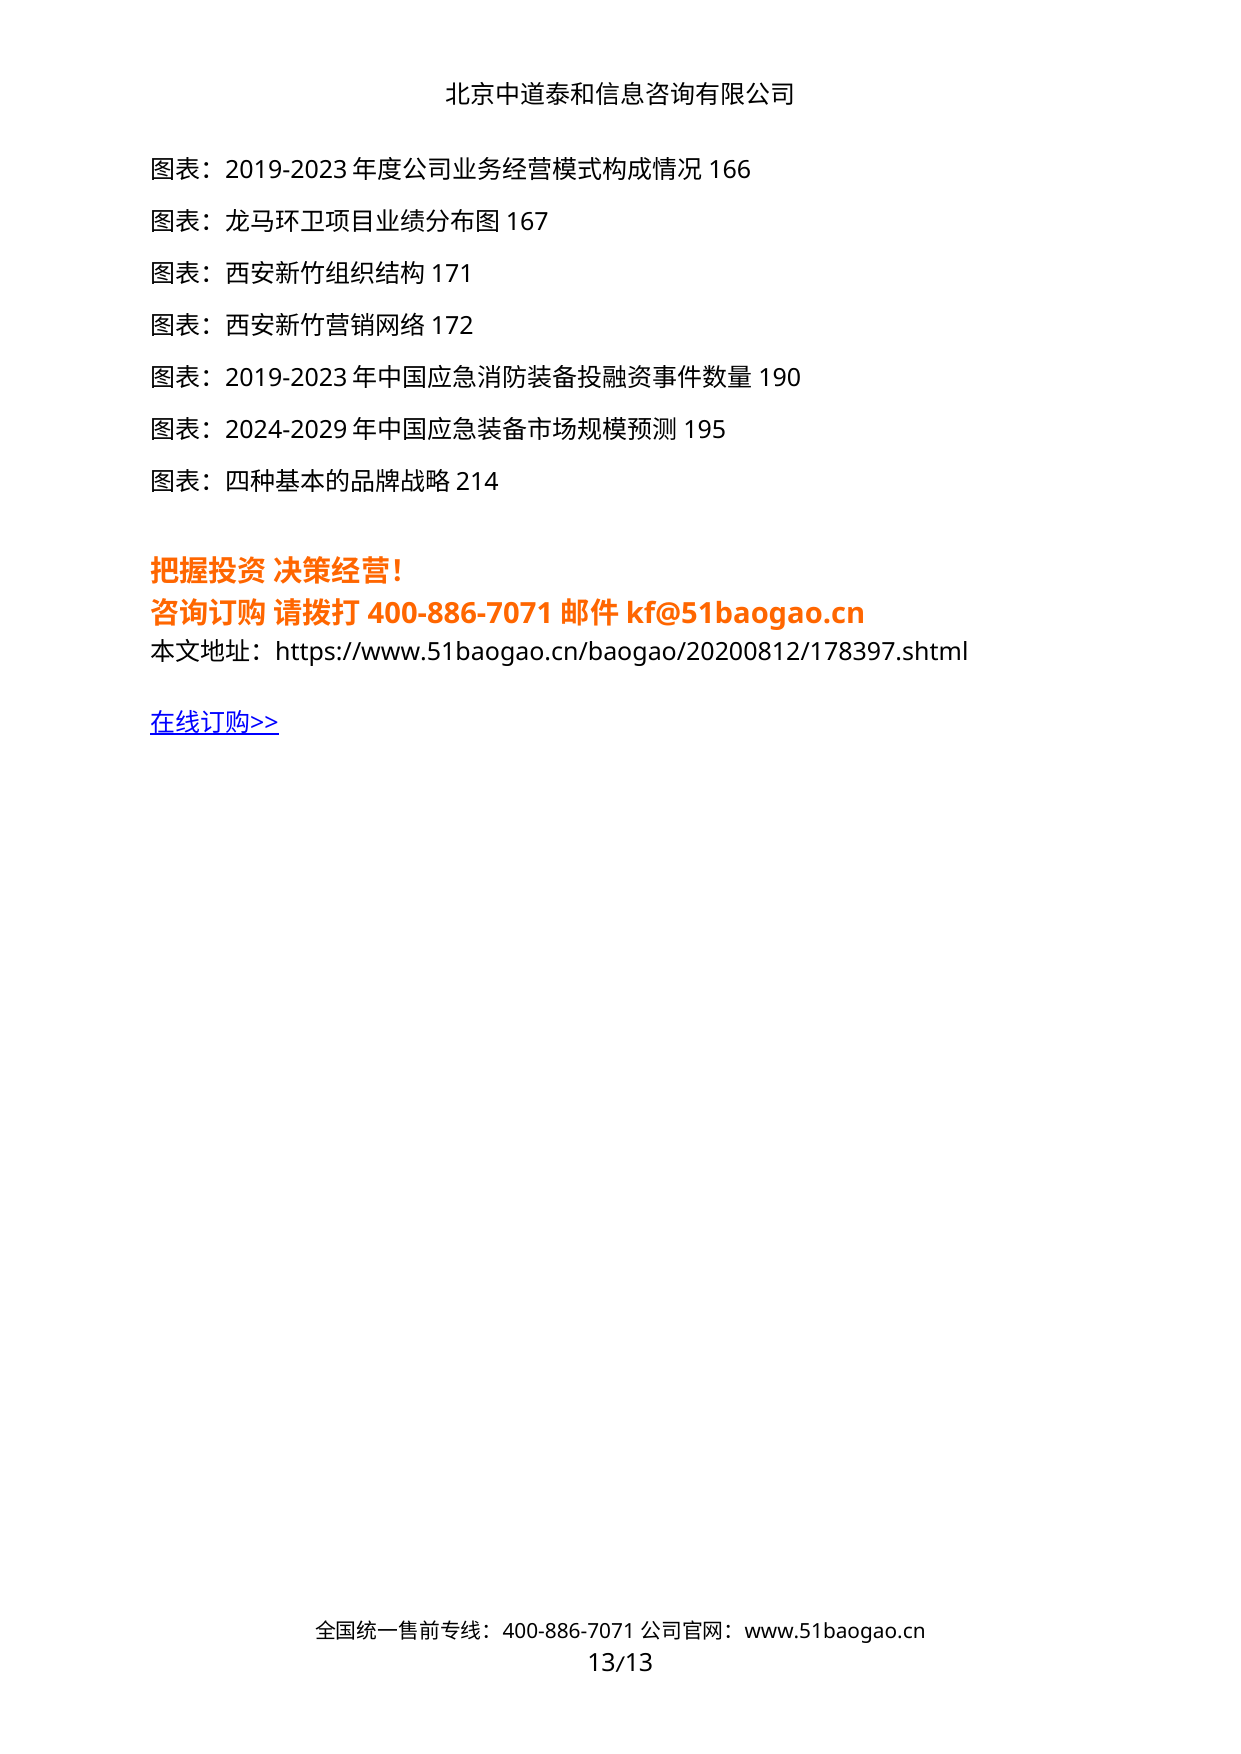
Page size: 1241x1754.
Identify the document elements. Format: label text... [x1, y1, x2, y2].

text 在线订购>> [150, 668, 1090, 738]
text 图表：2024-2029年中国应急装备市场规模预测 195 [150, 409, 1090, 446]
text 图表：龙马环卫项目业绩分布图 167 [150, 202, 1090, 238]
text 图表：四种基本的品牌战略 214 [150, 461, 1090, 497]
text 图表：西安新竹营销网络 172 [150, 306, 1090, 342]
text 把握投资 决策经营！咨询订购 请拨打 400-886-7071 邮件 kf@51baogao.cn本文地址：https://www.51baogao.cn/baogao/20200812/178397.shtml [150, 513, 1090, 668]
text 图表：2019-2023年度公司业务经营模式构成情况 166 [150, 150, 1090, 186]
text 图表：西安新竹组织结构 171 [150, 254, 1090, 290]
text 图表：2019-2023年中国应急消防装备投融资事件数量 190 [150, 357, 1090, 394]
